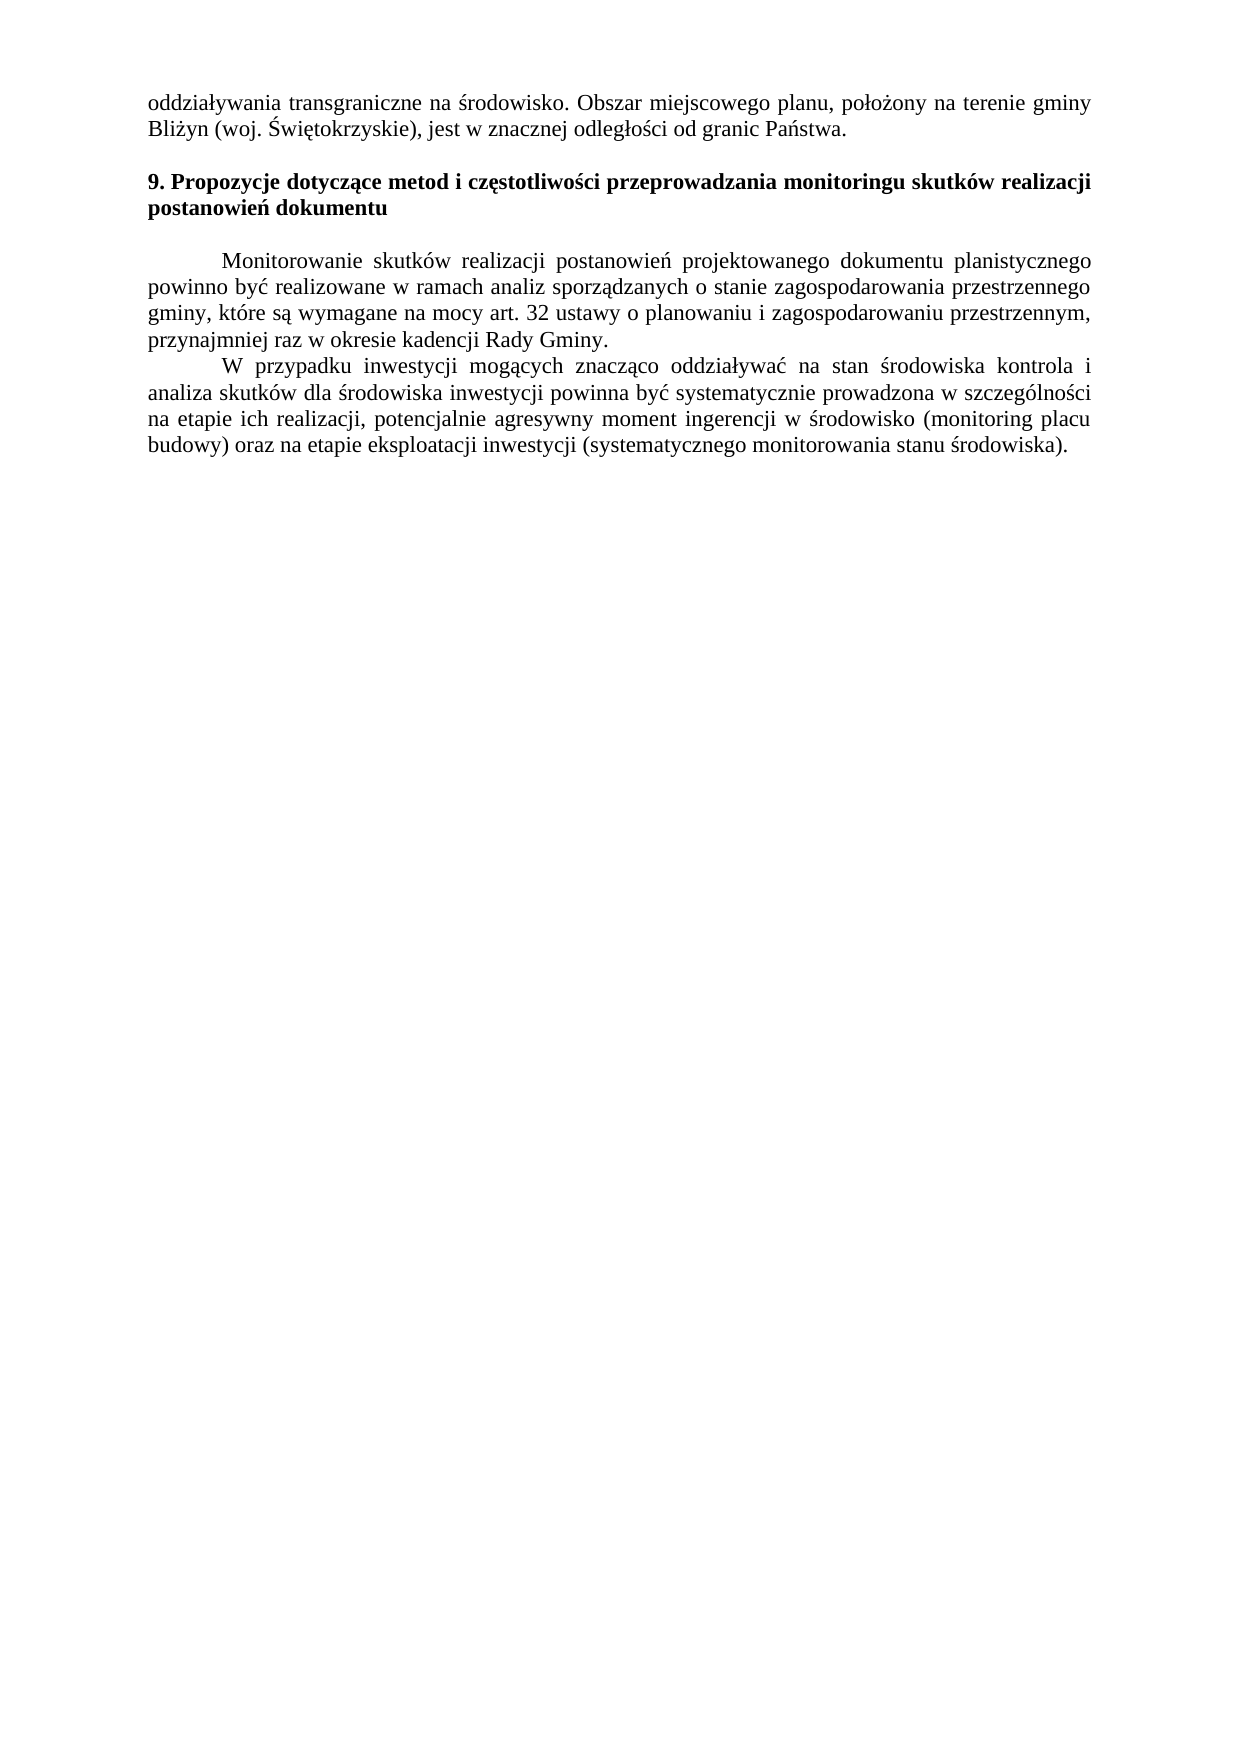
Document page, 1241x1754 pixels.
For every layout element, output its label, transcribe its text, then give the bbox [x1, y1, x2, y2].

text Monitorowanie skutków realizacji postanowień projektowanego dokumentu planistycznego powinno być realizowane w ramach analiz sporządzanych o stanie zagospodarowania przestrzennego gminy, które są wymagane na mocy art. 32 ustawy o planowaniu i zagospodarowaniu przestrzennym, przynajmniej raz w okresie kadencji Rady Gminy. [148, 247, 1092, 352]
text 9. Propozycje dotyczące metod i częstotliwości przeprowadzania monitoringu skutków realizacji postanowień dokumentu [148, 168, 1092, 220]
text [148, 89, 1092, 141]
text W przypadku inwestycji mogących znacząco oddziaływać na stan środowiska kontrola i analiza skutków dla środowiska inwestycji powinna być systematycznie prowadzona w szczególności na etapie ich realizacji, potencjalnie agresywny moment ingerencji w środowisko (monitoring placu budowy) oraz na etapie eksploatacji inwestycji (systematycznego monitorowania stanu środowiska). [148, 352, 1092, 458]
